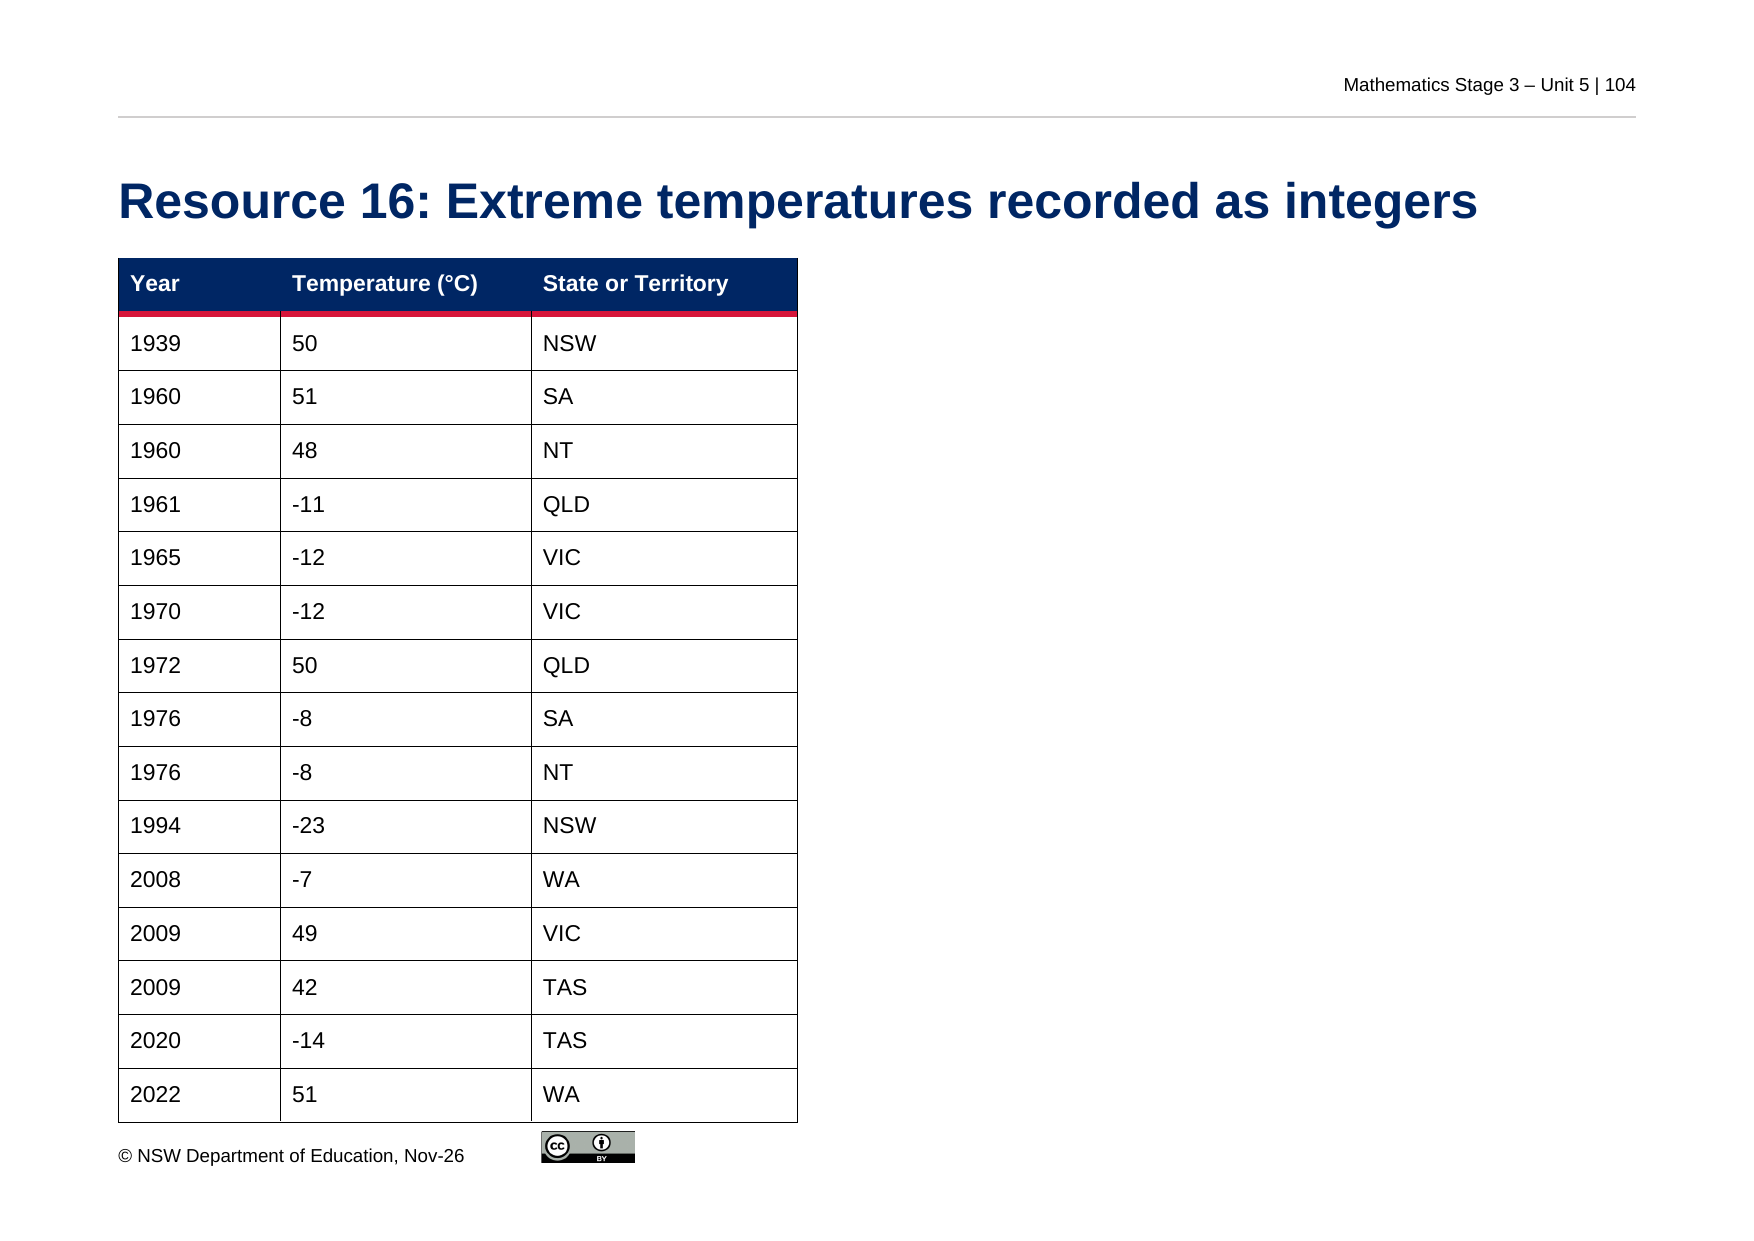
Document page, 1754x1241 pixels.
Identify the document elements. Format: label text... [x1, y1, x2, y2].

subtitle Resource 16: Extreme temperatures recorded as integers [118, 172, 1636, 229]
table_cell 2009 [119, 908, 280, 960]
table_cell 42 [281, 961, 531, 1014]
table_cell 51 [281, 371, 531, 424]
table_cell -8 [281, 747, 531, 799]
table_cell 50 [281, 317, 531, 370]
table_cell 2020 [119, 1015, 280, 1068]
table_cell 1972 [119, 640, 280, 692]
table_cell VIC [532, 532, 797, 585]
table_cell -23 [281, 801, 531, 853]
table_cell 50 [281, 640, 531, 692]
table_cell NT [532, 747, 797, 799]
table_cell 1976 [119, 693, 280, 746]
table_cell 48 [281, 425, 531, 478]
table_cell 2009 [119, 961, 280, 1014]
table_cell 2022 [119, 1069, 280, 1121]
table_cell 1994 [119, 801, 280, 853]
table_cell -12 [281, 532, 531, 585]
table_cell NT [532, 425, 797, 478]
table_header State or Territory [531, 258, 797, 311]
table_cell SA [532, 371, 797, 424]
table_header Year [119, 258, 281, 311]
table_header Temperature (°C) [281, 258, 531, 311]
table_cell QLD [532, 479, 797, 531]
table_cell 1939 [119, 317, 280, 370]
table_cell VIC [532, 908, 797, 960]
table_cell NSW [532, 317, 797, 370]
table_cell 1976 [119, 747, 280, 799]
table_cell 51 [281, 1069, 531, 1121]
picture [541, 1131, 635, 1163]
table_cell 1960 [119, 371, 280, 424]
table_cell VIC [532, 586, 797, 638]
table_cell -8 [281, 693, 531, 746]
table_cell -7 [281, 854, 531, 907]
table_cell 49 [281, 908, 531, 960]
table_cell TAS [532, 961, 797, 1014]
table_cell WA [532, 1069, 797, 1121]
table_cell QLD [532, 640, 797, 692]
table_cell 1970 [119, 586, 280, 638]
table_cell 1961 [119, 479, 280, 531]
table_cell -12 [281, 586, 531, 638]
table_cell -14 [281, 1015, 531, 1068]
table_cell WA [532, 854, 797, 907]
table_cell 1960 [119, 425, 280, 478]
table_cell -11 [281, 479, 531, 531]
table_cell TAS [532, 1015, 797, 1068]
table_cell 2008 [119, 854, 280, 907]
table_cell 1965 [119, 532, 280, 585]
table_cell SA [532, 693, 797, 746]
table_cell NSW [532, 801, 797, 853]
